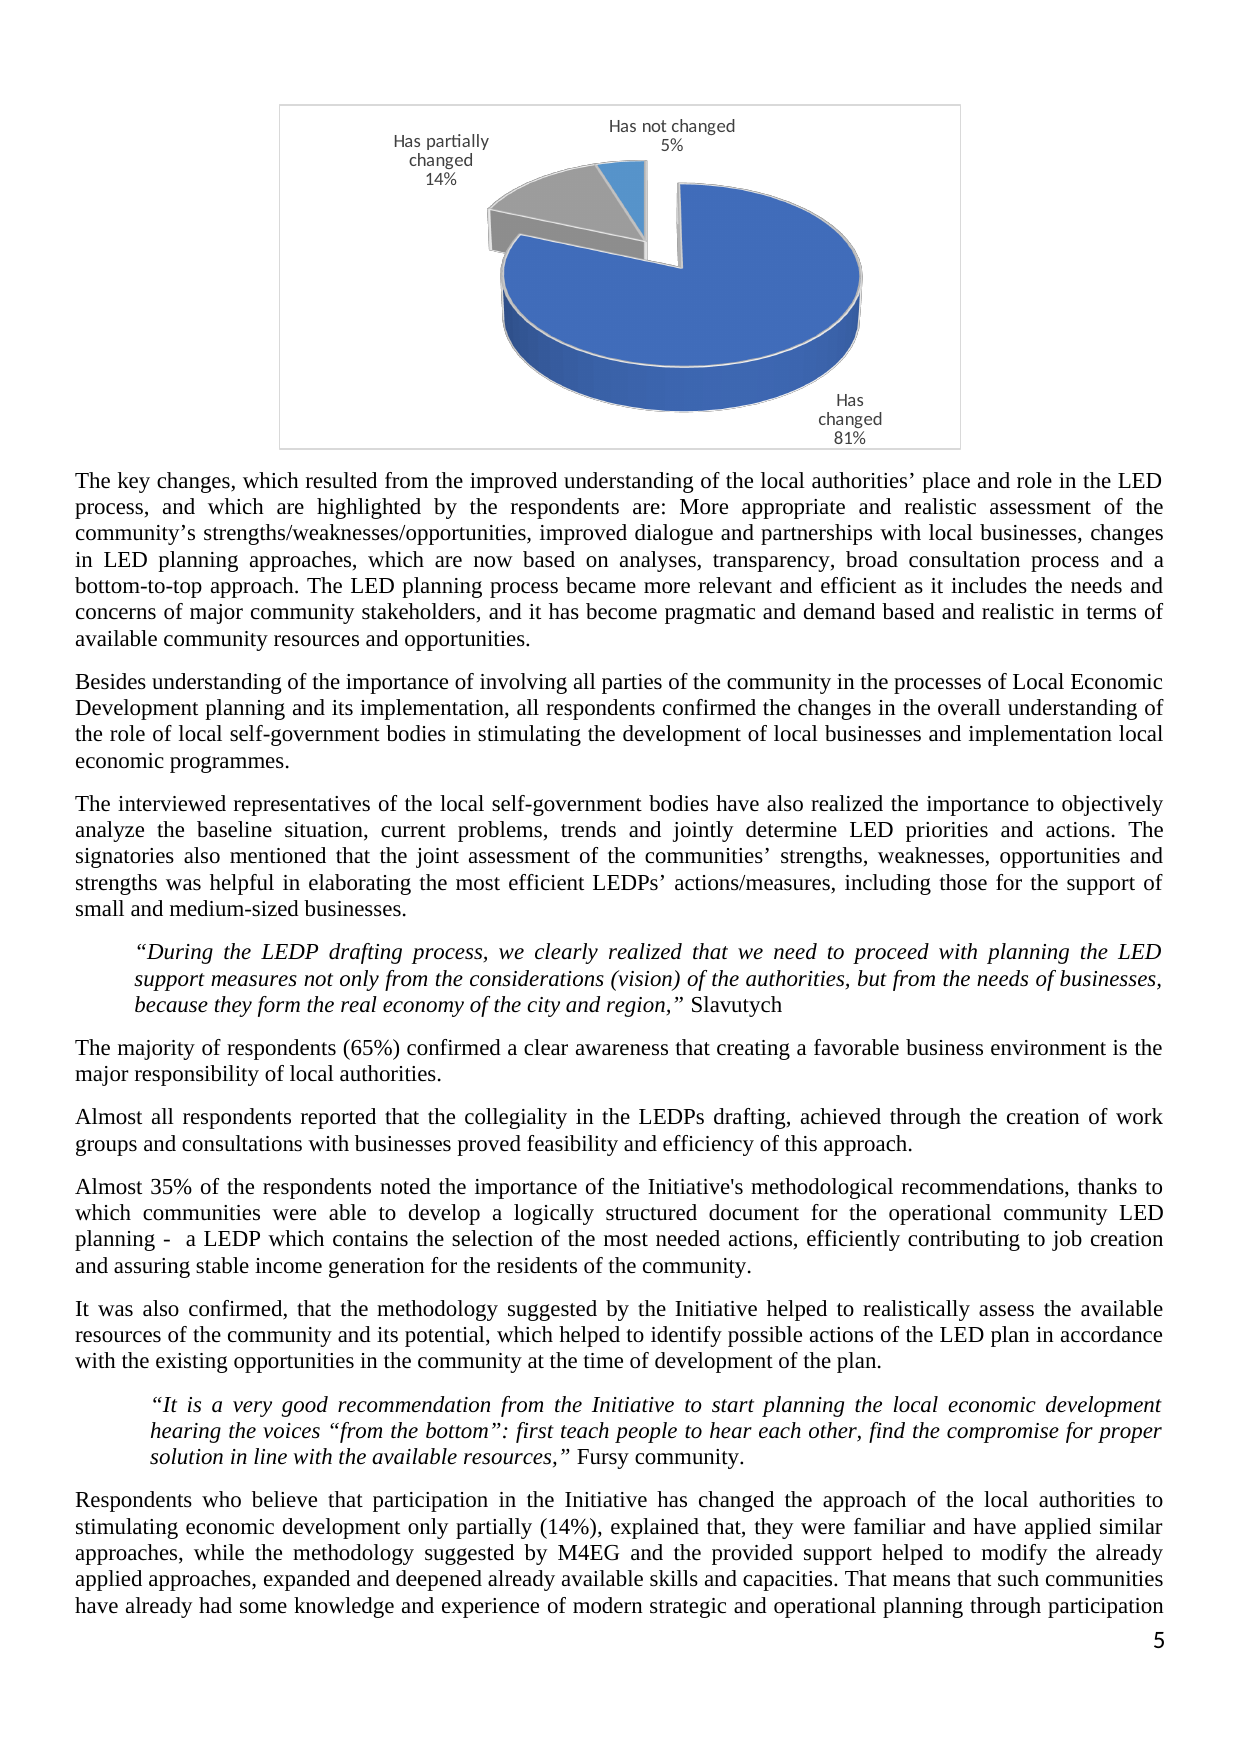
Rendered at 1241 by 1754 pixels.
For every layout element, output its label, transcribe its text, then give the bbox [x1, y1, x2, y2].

text “It is a very good recommendation from the Initiative to start planning the local economic development hearing the voices “from the bottom”: first teach people to hear each other, find the compromise for proper solution in line with the available resources,” Fursy community. [150, 1391, 1165, 1470]
text Almost 35% of the respondents noted the importance of the Initiative's methodological recommendations, thanks to which communities were able to develop a logically structured document for the operational community LED planning - a LEDP which contains the selection of the most needed actions, efficiently contributing to job creation and assuring stable income generation for the residents of the community. [75, 1173, 1165, 1278]
text The key changes, which resulted from the improved understanding of the local authorities’ place and role in the LED process, and which are highlighted by the respondents are: More appropriate and realistic assessment of the community’s strengths/weaknesses/opportunities, improved dialogue and partnerships with local businesses, changes in LED planning approaches, which are now based on analyses, transparency, broad consultation process and a bottom-to-top approach. The LED planning process became more relevant and efficient as it includes the needs and concerns of major community stakeholders, and it has become pragmatic and demand based and realistic in terms of available community resources and opportunities. [75, 467, 1165, 651]
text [75, 1486, 1165, 1618]
text Besides understanding of the importance of involving all parties of the community in the processes of Local Economic Development planning and its implementation, all respondents confirmed the changes in the overall understanding of the role of local self-government bodies in stimulating the development of local businesses and implementation local economic programmes. [75, 668, 1165, 773]
text It was also confirmed, that the methodology suggested by the Initiative helped to realistically assess the available resources of the community and its potential, which helped to identify possible actions of the LED plan in accordance with the existing opportunities in the community at the time of development of the plan. [75, 1295, 1165, 1374]
text The majority of respondents (65%) confirmed a clear awareness that creating a favorable business environment is the major responsibility of local authorities. [75, 1034, 1165, 1087]
text “During the LEDP drafting process, we clearly realized that we need to proceed with planning the LED support measures not only from the considerations (vision) of the authorities, but from the needs of businesses, because they form the real economy of the city and region,” Slavutych [134, 938, 1165, 1017]
text Almost all respondents reported that the collegiality in the LEDPs drafting, achieved through the creation of work groups and consultations with businesses proved feasibility and efficiency of this approach. [75, 1103, 1165, 1156]
text The interviewed representatives of the local self-government bodies have also realized the importance to objectively analyze the baseline situation, current problems, trends and jointly determine LED priorities and actions. The signatories also mentioned that the joint assessment of the communities’ strengths, weaknesses, opportunities and strengths was helpful in elaborating the most efficient LEDPs’ actions/measures, including those for the support of small and medium-sized businesses. [75, 790, 1165, 922]
